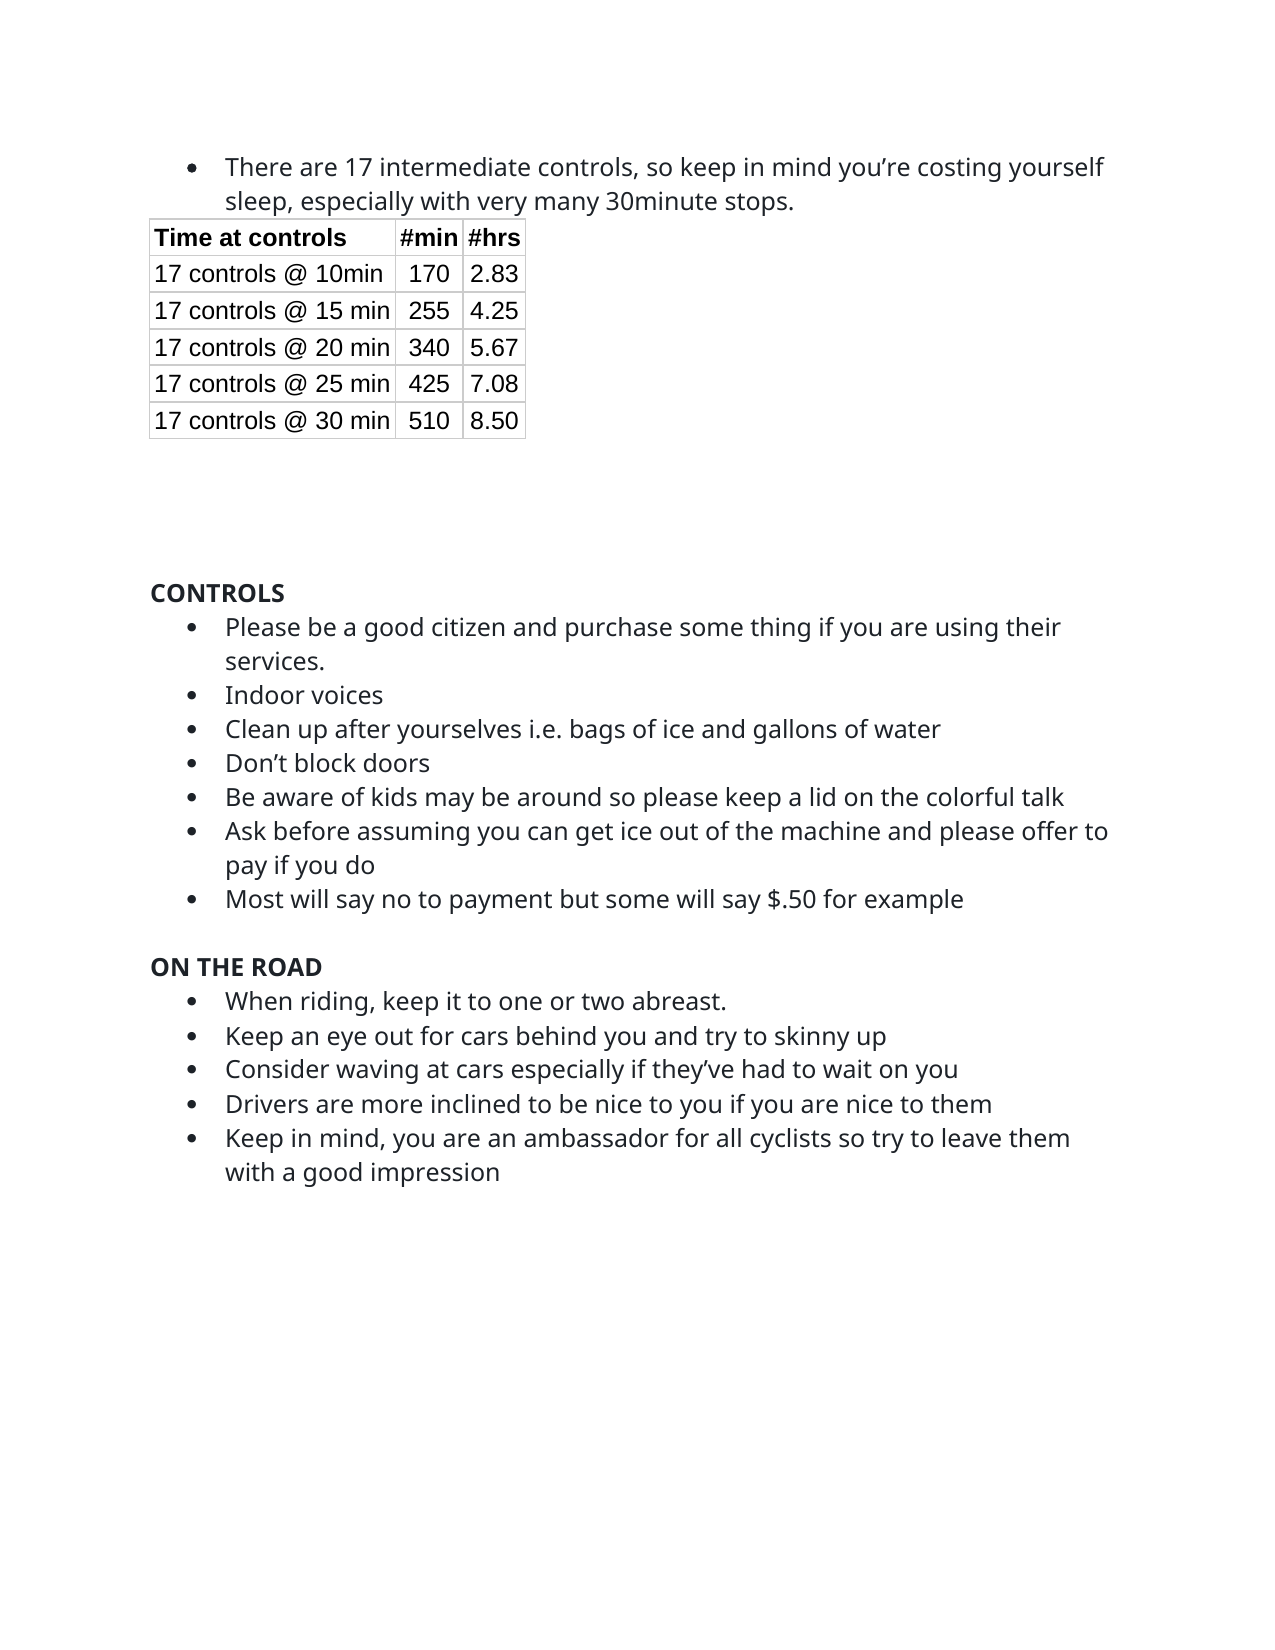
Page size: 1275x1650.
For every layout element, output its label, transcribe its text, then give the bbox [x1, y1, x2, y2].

list Don’t block doors [187, 746, 1125, 780]
list Keep in mind, you are an ambassador for all cyclists so try to leave them with a good impression [187, 1120, 1125, 1188]
text On the road [150, 950, 1125, 984]
table_header Time at controls [150, 220, 395, 255]
table_cell 255 [396, 293, 462, 328]
list Clean up after yourselves i.e. bags of ice and gallons of water [187, 712, 1125, 746]
table_cell 510 [396, 403, 462, 437]
table_cell 8.50 [464, 403, 525, 437]
list Keep an eye out for cars behind you and try to skinny up [187, 1018, 1125, 1052]
list Be aware of kids may be around so please keep a lid on the colorful talk [187, 780, 1125, 814]
table_cell 17 controls @ 30 min [150, 403, 395, 437]
table_cell 17 controls @ 10min [150, 256, 395, 291]
table_cell 7.08 [464, 366, 525, 401]
list Please be a good citizen and purchase some thing if you are using their services. [187, 609, 1125, 677]
list Consider waving at cars especially if they’ve had to wait on you [187, 1052, 1125, 1086]
table_cell 17 controls @ 15 min [150, 293, 395, 328]
table_cell 170 [396, 256, 462, 291]
table_cell 5.67 [464, 330, 525, 364]
table_cell 340 [396, 330, 462, 364]
table_cell 425 [396, 366, 462, 401]
table_cell 17 controls @ 25 min [150, 366, 395, 401]
table_header #min [396, 220, 462, 255]
table_cell 17 controls @ 20 min [150, 330, 395, 364]
list When riding, keep it to one or two abreast. [187, 984, 1125, 1018]
table_cell 4.25 [464, 293, 525, 328]
list Indoor voices [187, 677, 1125, 712]
list There are 17 intermediate controls, so keep in mind you’re costing yourself sleep, especially with very many 30minute stops. [187, 150, 1125, 218]
table_cell 2.83 [464, 256, 525, 291]
list Ask before assuming you can get ice out of the machine and please offer to pay if you do [187, 814, 1125, 882]
list Drivers are more inclined to be nice to you if you are nice to them [187, 1086, 1125, 1120]
table_header #hrs [464, 220, 525, 255]
list Most will say no to payment but some will say $.50 for example [187, 882, 1125, 916]
text CONTROLS [150, 575, 1125, 609]
